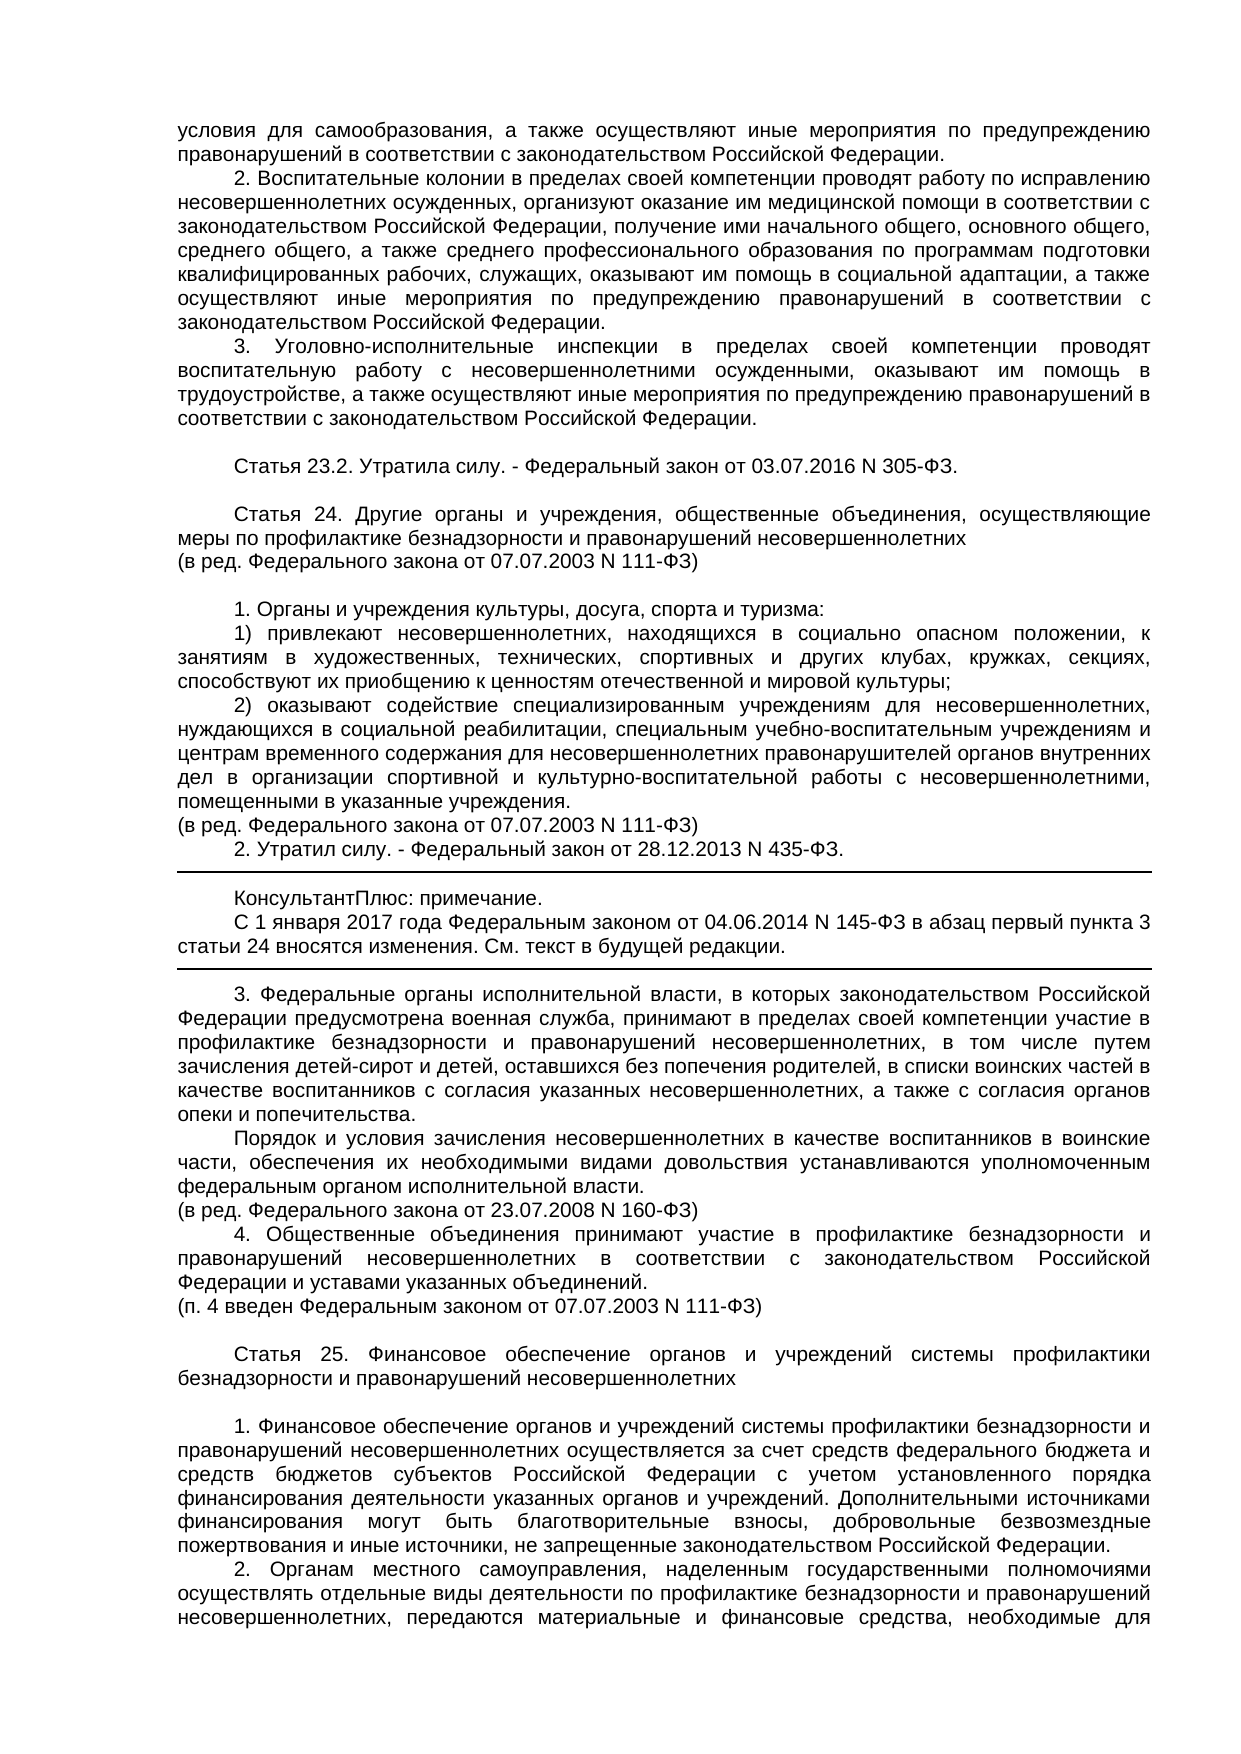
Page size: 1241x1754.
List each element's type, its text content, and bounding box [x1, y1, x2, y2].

text 1) привлекают несовершеннолетних, находящихся в социально опасном положении, к занятиям в художественных, технических, спортивных и других клубах, кружках, секциях, способствуют их приобщению к ценностям отечественной и мировой культуры; [177, 621, 1152, 693]
text 2. Утратил силу. - Федеральный закон от 28.12.2013 N 435-ФЗ. [177, 837, 1152, 861]
text Статья 23.2. Утратила силу. - Федеральный закон от 03.07.2016 N 305-ФЗ. [177, 453, 1152, 477]
text 4. Общественные объединения принимают участие в профилактике безнадзорности и правонарушений несовершеннолетних в соответствии с законодательством Российской Федерации и уставами указанных объединений. [177, 1222, 1152, 1294]
text 3. Уголовно-исполнительные инспекции в пределах своей компетенции проводят воспитательную работу с несовершеннолетними осужденными, оказывают им помощь в трудоустройстве, а также осуществляют иные мероприятия по предупреждению правонарушений в соответствии с законодательством Российской Федерации. [177, 334, 1152, 429]
text Порядок и условия зачисления несовершеннолетних в качестве воспитанников в воинские части, обеспечения их необходимыми видами довольствия устанавливаются уполномоченным федеральным органом исполнительной власти. [177, 1126, 1152, 1198]
text Статья 24. Другие органы и учреждения, общественные объединения, осуществляющие меры по профилактике безнадзорности и правонарушений несовершеннолетних [177, 501, 1152, 549]
text КонсультантПлюс: примечание. [177, 886, 1152, 909]
text 2. Воспитательные колонии в пределах своей компетенции проводят работу по исправлению несовершеннолетних осужденных, организуют оказание им медицинской помощи в соответствии с законодательством Российской Федерации, получение ими начального общего, основного общего, среднего общего, а также среднего профессионального образования по программам подготовки квалифицированных рабочих, служащих, оказывают им помощь в социальной адаптации, а также осуществляют иные мероприятия по предупреждению правонарушений в соответствии с законодательством Российской Федерации. [177, 166, 1152, 334]
text (в ред. Федерального закона от 07.07.2003 N 111-ФЗ) [177, 549, 1152, 573]
text (в ред. Федерального закона от 23.07.2008 N 160-ФЗ) [177, 1198, 1152, 1222]
text (в ред. Федерального закона от 07.07.2003 N 111-ФЗ) [177, 813, 1152, 837]
text 3. Федеральные органы исполнительной власти, в которых законодательством Российской Федерации предусмотрена военная служба, принимают в пределах своей компетенции участие в профилактике безнадзорности и правонарушений несовершеннолетних, в том числе путем зачисления детей-сирот и детей, оставшихся без попечения родителей, в списки воинских частей в качестве воспитанников с согласия указанных несовершеннолетних, а также с согласия органов опеки и попечительства. [177, 982, 1152, 1126]
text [177, 1557, 1152, 1629]
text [177, 118, 1152, 166]
text Статья 25. Финансовое обеспечение органов и учреждений системы профилактики безнадзорности и правонарушений несовершеннолетних [177, 1342, 1152, 1389]
text 1. Органы и учреждения культуры, досуга, спорта и туризма: [177, 597, 1152, 621]
text 1. Финансовое обеспечение органов и учреждений системы профилактики безнадзорности и правонарушений несовершеннолетних осуществляется за счет средств федерального бюджета и средств бюджетов субъектов Российской Федерации с учетом установленного порядка финансирования деятельности указанных органов и учреждений. Дополнительными источниками финансирования могут быть благотворительные взносы, добровольные безвозмездные пожертвования и иные источники, не запрещенные законодательством Российской Федерации. [177, 1413, 1152, 1557]
text 2) оказывают содействие специализированным учреждениям для несовершеннолетних, нуждающихся в социальной реабилитации, специальным учебно-воспитательным учреждениям и центрам временного содержания для несовершеннолетних правонарушителей органов внутренних дел в организации спортивной и культурно-воспитательной работы с несовершеннолетними, помещенными в указанные учреждения. [177, 693, 1152, 813]
text (п. 4 введен Федеральным законом от 07.07.2003 N 111-ФЗ) [177, 1294, 1152, 1318]
text С 1 января 2017 года Федеральным законом от 04.06.2014 N 145-ФЗ в абзац первый пункта 3 статьи 24 вносятся изменения. См. текст в будущей редакции. [177, 909, 1152, 957]
